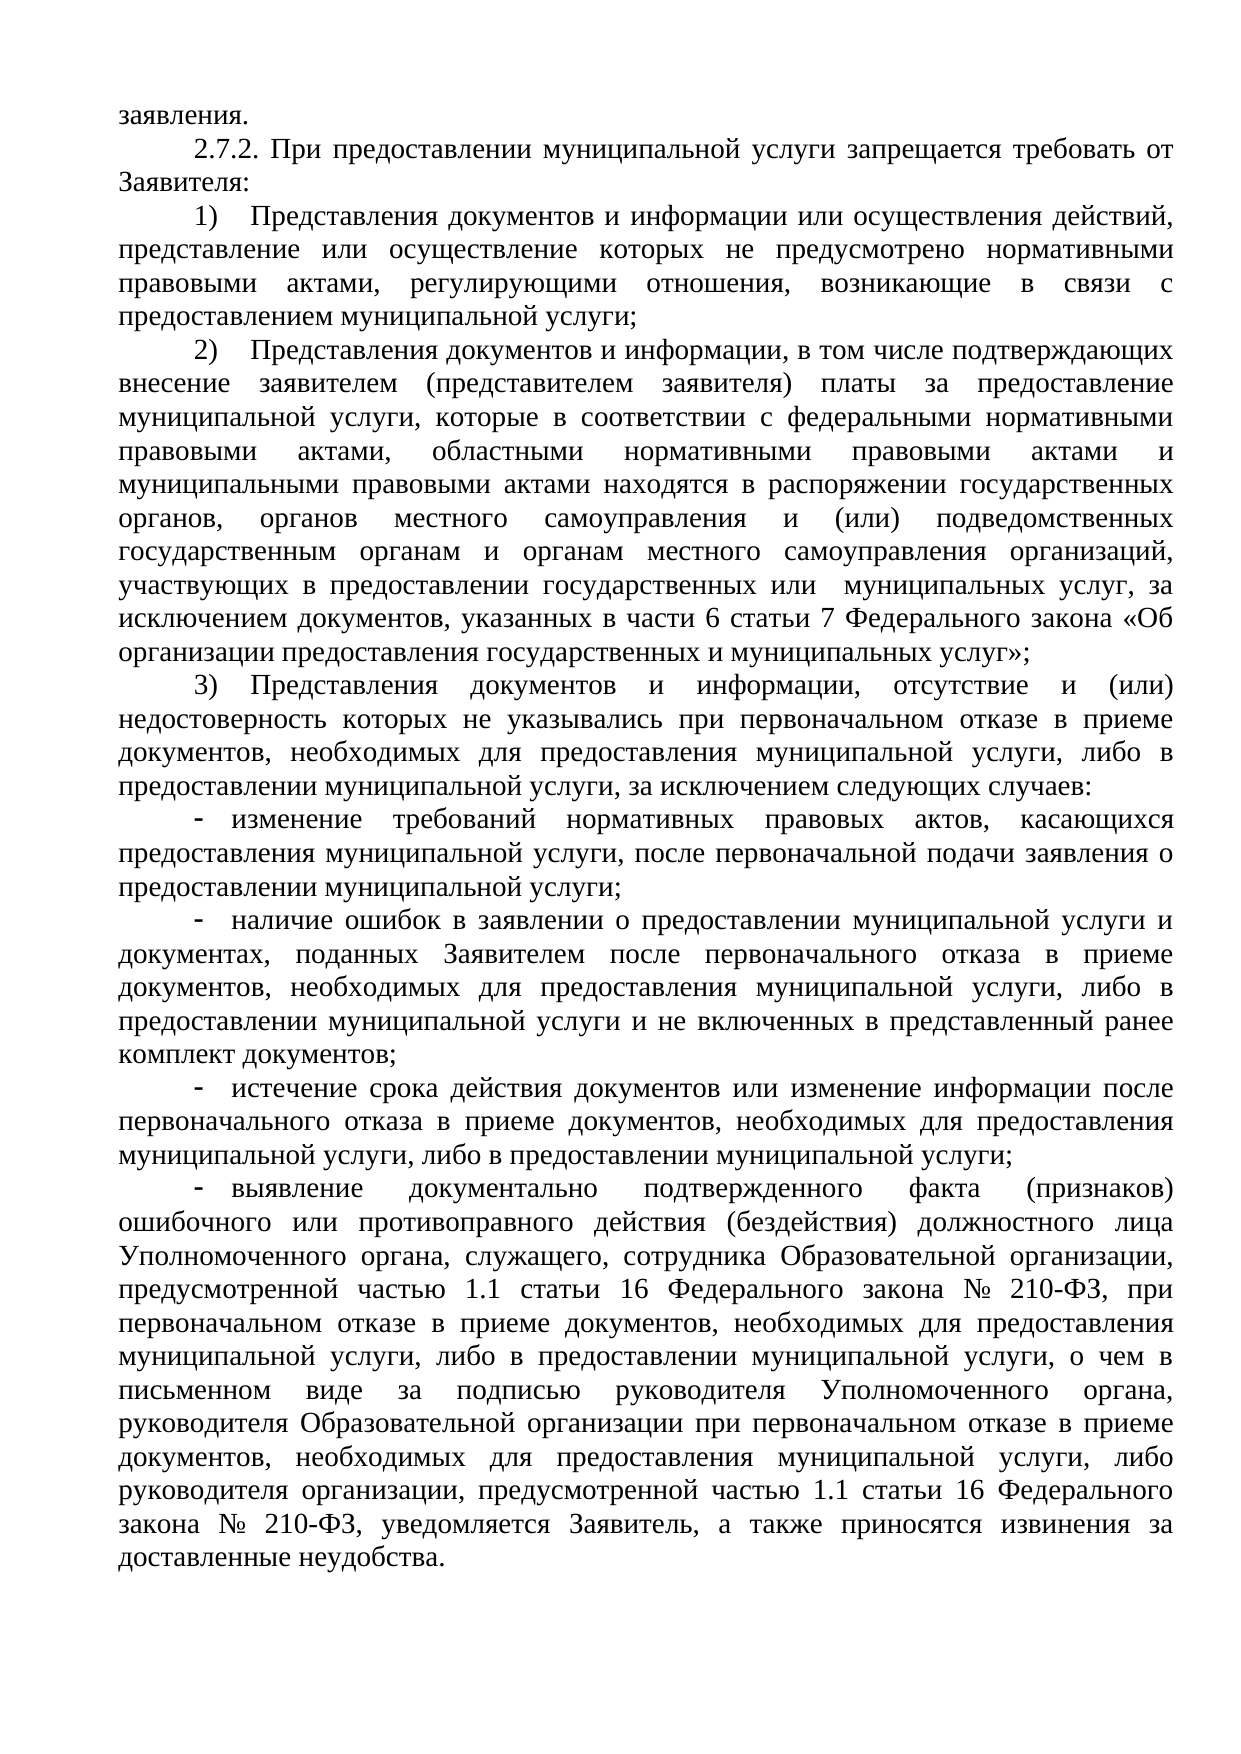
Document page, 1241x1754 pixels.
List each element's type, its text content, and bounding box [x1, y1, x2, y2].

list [118, 98, 1174, 131]
list изменение требований нормативных правовых актов, касающихся предоставления муниципальной услуги, после первоначальной подачи заявления о предоставлении муниципальной услуги; [118, 802, 1174, 903]
list истечение срока действия документов или изменение информации после первоначального отказа в приеме документов, необходимых для предоставления муниципальной услуги, либо в предоставлении муниципальной услуги; [118, 1070, 1174, 1171]
list выявление документально подтвержденного факта (признаков) ошибочного или противоправного действия (бездействия) должностного лица Уполномоченного органа, служащего, сотрудника Образовательной организации, предусмотренной частью 1.1 статьи 16 Федерального закона № 210-ФЗ, при первоначальном отказе в приеме документов, необходимых для предоставления муниципальной услуги, либо в предоставлении муниципальной услуги, о чем в письменном виде за подписью руководителя Уполномоченного органа, руководителя Образовательной организации при первоначальном отказе в приеме документов, необходимых для предоставления муниципальной услуги, либо руководителя организации, предусмотренной частью 1.1 статьи 16 Федерального закона № 210-ФЗ, уведомляется Заявитель, а также приносятся извинения за доставленные неудобства. [118, 1171, 1174, 1573]
text 2.7.2. При предоставлении муниципальной услуги запрещается требовать от Заявителя: [118, 131, 1174, 198]
list Представления документов и информации или осуществления действий, представление или осуществление которых не предусмотрено нормативными правовыми актами, регулирующими отношения, возникающие в связи с предоставлением муниципальной услуги; [118, 198, 1174, 332]
list Представления документов и информации, отсутствие и (или) недостоверность которых не указывались при первоначальном отказе в приеме документов, необходимых для предоставления муниципальной услуги, либо в предоставлении муниципальной услуги, за исключением следующих случаев: [118, 668, 1174, 802]
list Представления документов и информации, в том числе подтверждающих внесение заявителем (представителем заявителя) платы за предоставление муниципальной услуги, которые в соответствии с федеральными нормативными правовыми актами, областными нормативными правовыми актами и муниципальными правовыми актами находятся в распоряжении государственных органов, органов местного самоуправления и (или) подведомственных государственным органам и органам местного самоуправления организаций, участвующих в предоставлении государственных или муниципальных услуг, за исключением документов, указанных в части 6 статьи 7 Федерального закона «Об организации предоставления государственных и муниципальных услуг»; [118, 332, 1174, 668]
list наличие ошибок в заявлении о предоставлении муниципальной услуги и документах, поданных Заявителем после первоначального отказа в приеме документов, необходимых для предоставления муниципальной услуги, либо в предоставлении муниципальной услуги и не включенных в представленный ранее комплект документов; [118, 903, 1174, 1070]
